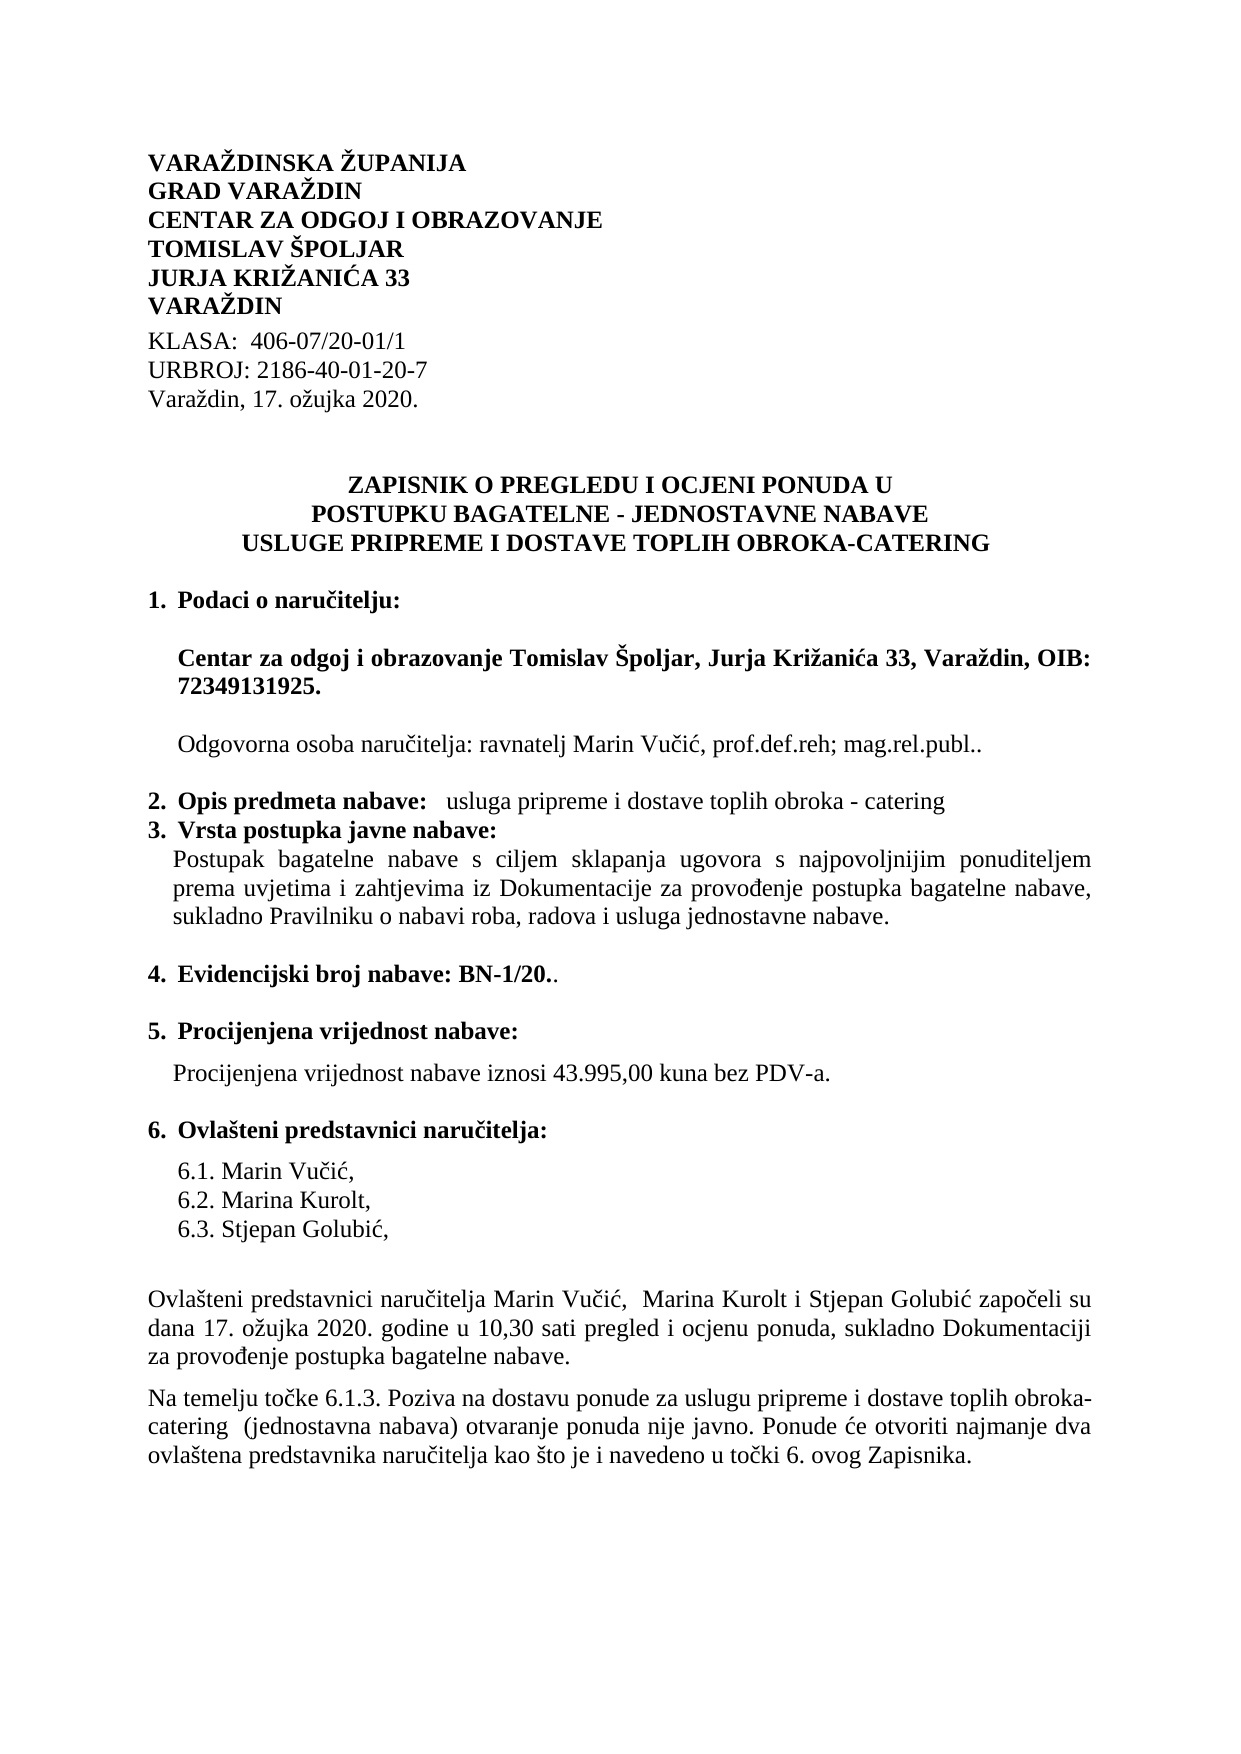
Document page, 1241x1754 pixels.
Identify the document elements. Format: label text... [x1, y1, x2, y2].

text URBROJ: 2186-40-01-20-7 [148, 355, 1093, 384]
list Podaci o naručitelju: [148, 585, 1093, 614]
list Marina Kurolt, [177, 1185, 1093, 1214]
list Evidencijski broj nabave: BN-1/20.. [148, 959, 1093, 988]
text Procijenjena vrijednost nabave iznosi 43.995,00 kuna bez PDV-a. [148, 1058, 1093, 1086]
text GRAD VARAŽDIN [148, 176, 1093, 205]
text Varaždin, 17. ožujka 2020. [148, 384, 1093, 413]
text KLASA: 406-07/20-01/1 [148, 326, 1093, 355]
text JURJA KRIŽANIĆA 33 [148, 263, 1093, 291]
text VARAŽDIN [148, 291, 1093, 320]
list Ovlašteni predstavnici naručitelja: [148, 1115, 1093, 1144]
text TOMISLAV ŠPOLJAR [148, 234, 1093, 263]
text Postupak bagatelne nabave s ciljem sklapanja ugovora s najpovoljnijim ponuditeljem prema uvjetima i zahtjevima iz Dokumentacije za provođenje postupka bagatelne nabave, sukladno Pravilniku o nabavi roba, radova i usluga jednostavne nabave. [173, 844, 1093, 930]
list Procijenjena vrijednost nabave: [148, 1016, 1093, 1045]
text Centar za odgoj i obrazovanje Tomislav Špoljar, Jurja Križanića 33, Varaždin, OIB: 72349131925. [177, 643, 1093, 700]
text Ovlašteni predstavnici naručitelja Marin Vučić, Marina Kurolt i Stjepan Golubić započeli su dana 17. ožujka 2020. godine u 10,30 sati pregled i ocjenu ponuda, sukladno Dokumentaciji za provođenje postupka bagatelne nabave. [148, 1284, 1093, 1370]
text ZAPISNIK O PREGLEDU I OCJENI PONUDA U [148, 470, 1093, 499]
text POSTUPKU BAGATELNE - JEDNOSTAVNE NABAVE [148, 499, 1093, 528]
text USLUGE PRIPREME I DOSTAVE TOPLIH OBROKA-CATERING [148, 528, 1093, 556]
list Vrsta postupka javne nabave: [148, 815, 1093, 844]
text CENTAR ZA ODGOJ I OBRAZOVANJE [148, 205, 1093, 234]
list Marin Vučić, [177, 1156, 1093, 1185]
text Na temelju točke 6.1.3. Poziva na dostavu ponude za uslugu pripreme i dostave toplih obroka-catering (jednostavna nabava) otvaranje ponuda nije javno. Ponude će otvoriti najmanje dva ovlaštena predstavnika naručitelja kao što je i navedeno u točki 6. ovog Zapisnika. [148, 1383, 1093, 1469]
text VARAŽDINSKA ŽUPANIJA [148, 148, 1093, 176]
list Opis predmeta nabave: usluga pripreme i dostave toplih obroka - catering [148, 786, 1093, 815]
text Odgovorna osoba naručitelja: ravnatelj Marin Vučić, prof.def.reh; mag.rel.publ.. [177, 729, 1093, 758]
list Stjepan Golubić, [177, 1214, 1093, 1243]
